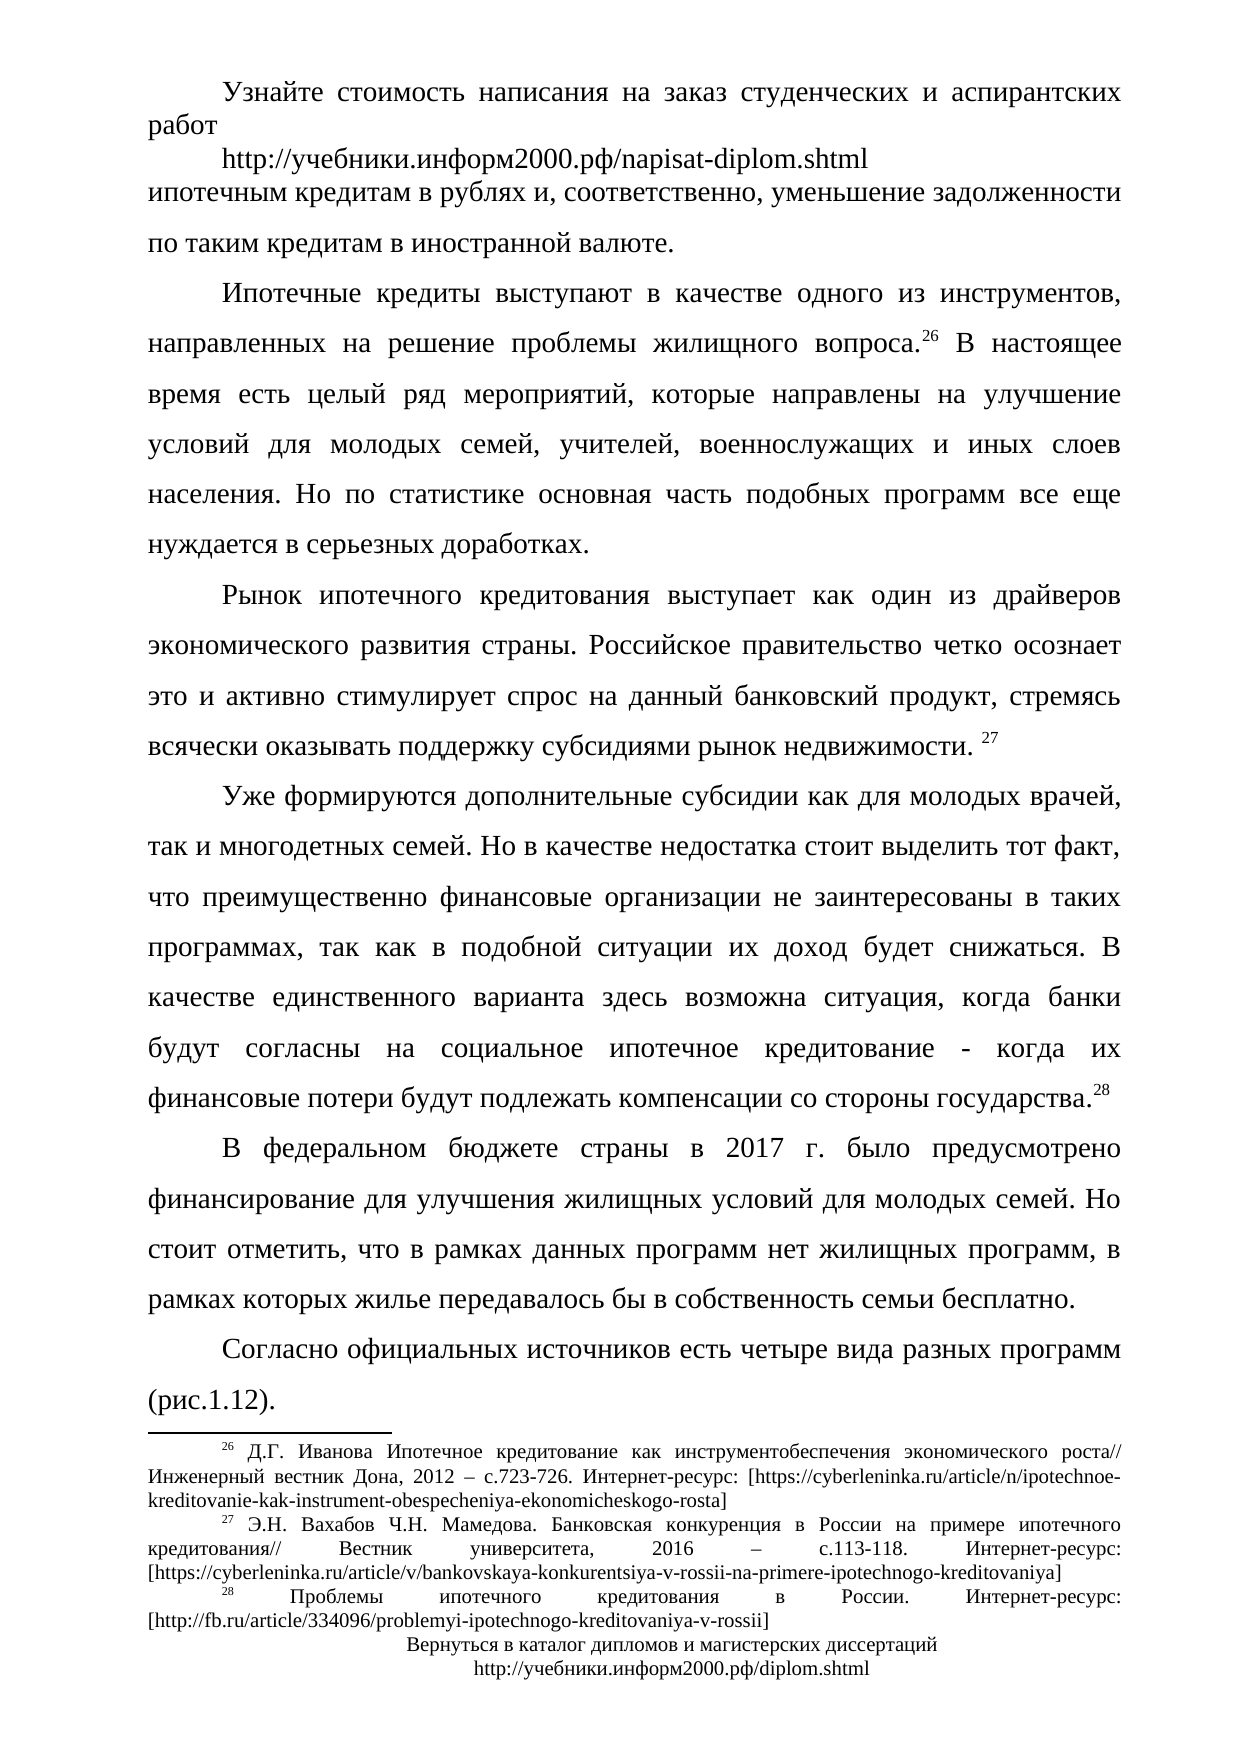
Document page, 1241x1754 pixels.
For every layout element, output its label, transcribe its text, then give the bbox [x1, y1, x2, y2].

text В федеральном бюджете страны в 2017 г. было предусмотрено финансирование для улучшения жилищных условий для молодых семей. Но стоит отметить, что в рамках данных программ нет жилищных программ, в рамках которых жилье передавалось бы в собственность семьи бесплатно. [148, 1130, 1122, 1315]
text Ипотечные кредиты выступают в качестве одного из инструментов, направленных на решение проблемы жилищного вопроса. В настоящее время есть целый ряд мероприятий, которые направлены на улучшение условий для молодых семей, учителей, военнослужащих и иных слоев населения. Но по статистике основная часть подобных программ все еще нуждается в серьезных доработках. [148, 275, 1122, 560]
text Рынок ипотечного кредитования выступает как один из драйверов экономического развития страны. Российское правительство четко осознает это и активно стимулирует спрос на данный банковский продукт, стремясь всячески оказывать поддержку субсидиями рынок недвижимости. [148, 577, 1122, 761]
text Согласно официальных источников есть четыре вида разных программ (рис.1.12). [148, 1332, 1122, 1416]
text Уже формируются дополнительные субсидии как для молодых врачей, так и многодетных семей. Но в качестве недостатка стоит выделить тот факт, что преимущественно финансовые организации не заинтересованы в таких программах, так как в подобной ситуации их доход будет снижаться. В качестве единственного варианта здесь возможна ситуация, когда банки будут согласны на социальное ипотечное кредитование - когда их финансовые потери будут подлежать компенсации со стороны государства. [148, 778, 1122, 1114]
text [148, 174, 1122, 258]
